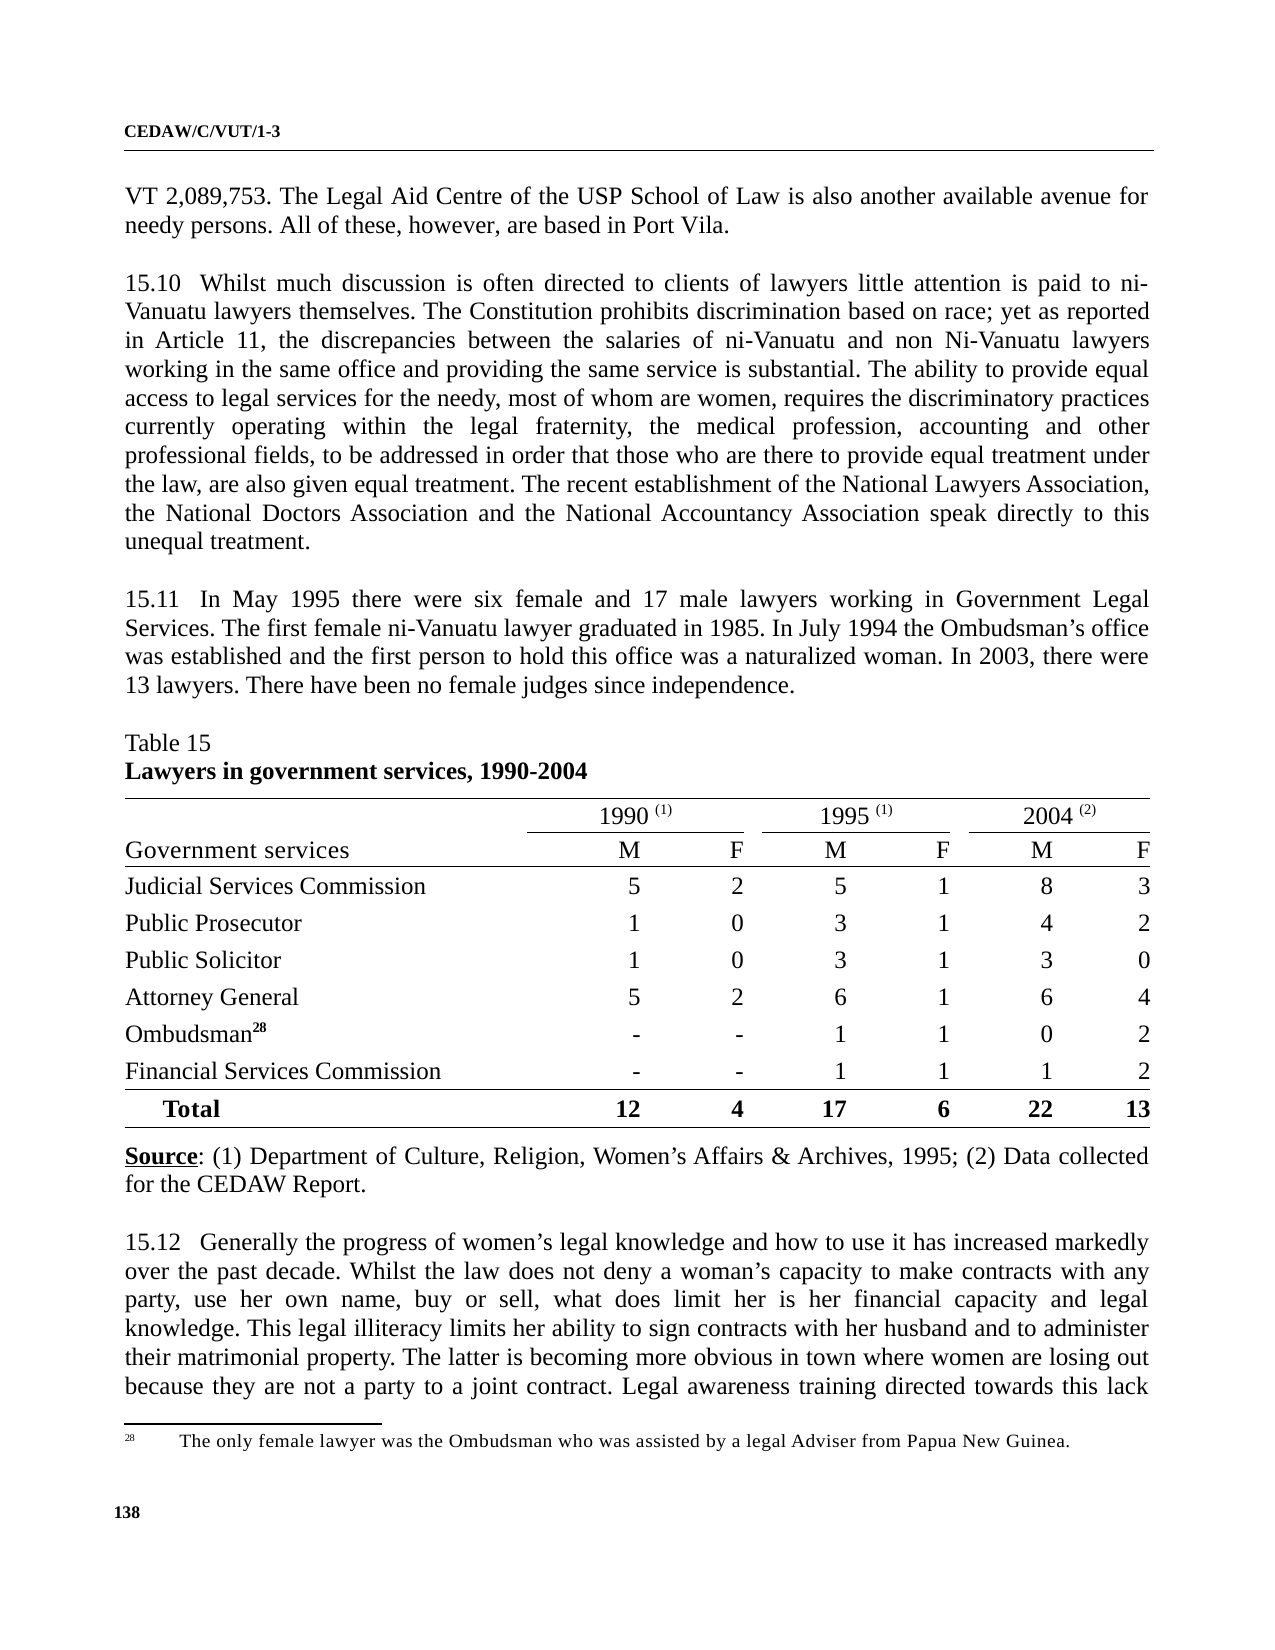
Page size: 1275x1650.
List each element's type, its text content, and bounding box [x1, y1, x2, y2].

text 15.11 In May 1995 there were six female and 17 male lawyers working in Government Legal Services. The first female ni-Vanuatu lawyer graduated in 1985. In July 1994 the Ombudsman’s office was established and the first person to hold this office was a naturalized woman. In 2003, there were 13 lawyers. There have been no female judges since independence. [124, 584, 1151, 699]
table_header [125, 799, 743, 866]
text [124, 1227, 1151, 1399]
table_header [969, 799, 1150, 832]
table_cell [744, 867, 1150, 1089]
text Lawyers in government services, 1990-2004 [124, 756, 1151, 785]
text Table 15 [124, 728, 1151, 756]
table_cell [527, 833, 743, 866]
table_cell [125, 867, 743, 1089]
text Source: (1) Department of Culture, Religion, Women’s Affairs & Archives, 1995; (2) Data collected for the CEDAW Report. [124, 1141, 1151, 1198]
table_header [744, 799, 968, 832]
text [124, 181, 1151, 239]
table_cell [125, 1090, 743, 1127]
text 15.10 Whilst much discussion is often directed to clients of lawyers little attention is paid to ni-Vanuatu lawyers themselves. The Constitution prohibits discrimination based on race; yet as reported in Article 11, the discrepancies between the salaries of ni-Vanuatu and non Ni-Vanuatu lawyers working in the same office and providing the same service is substantial. The ability to provide equal access to legal services for the needy, most of whom are women, requires the discriminatory practices currently operating within the legal fraternity, the medical profession, accounting and other professional fields, to be addressed in order that those who are there to provide equal treatment under the law, are also given equal treatment. The recent establishment of the National Lawyers Association, the National Doctors Association and the National Accountancy Association speak directly to this unequal treatment. [124, 268, 1151, 555]
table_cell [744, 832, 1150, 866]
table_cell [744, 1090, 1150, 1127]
